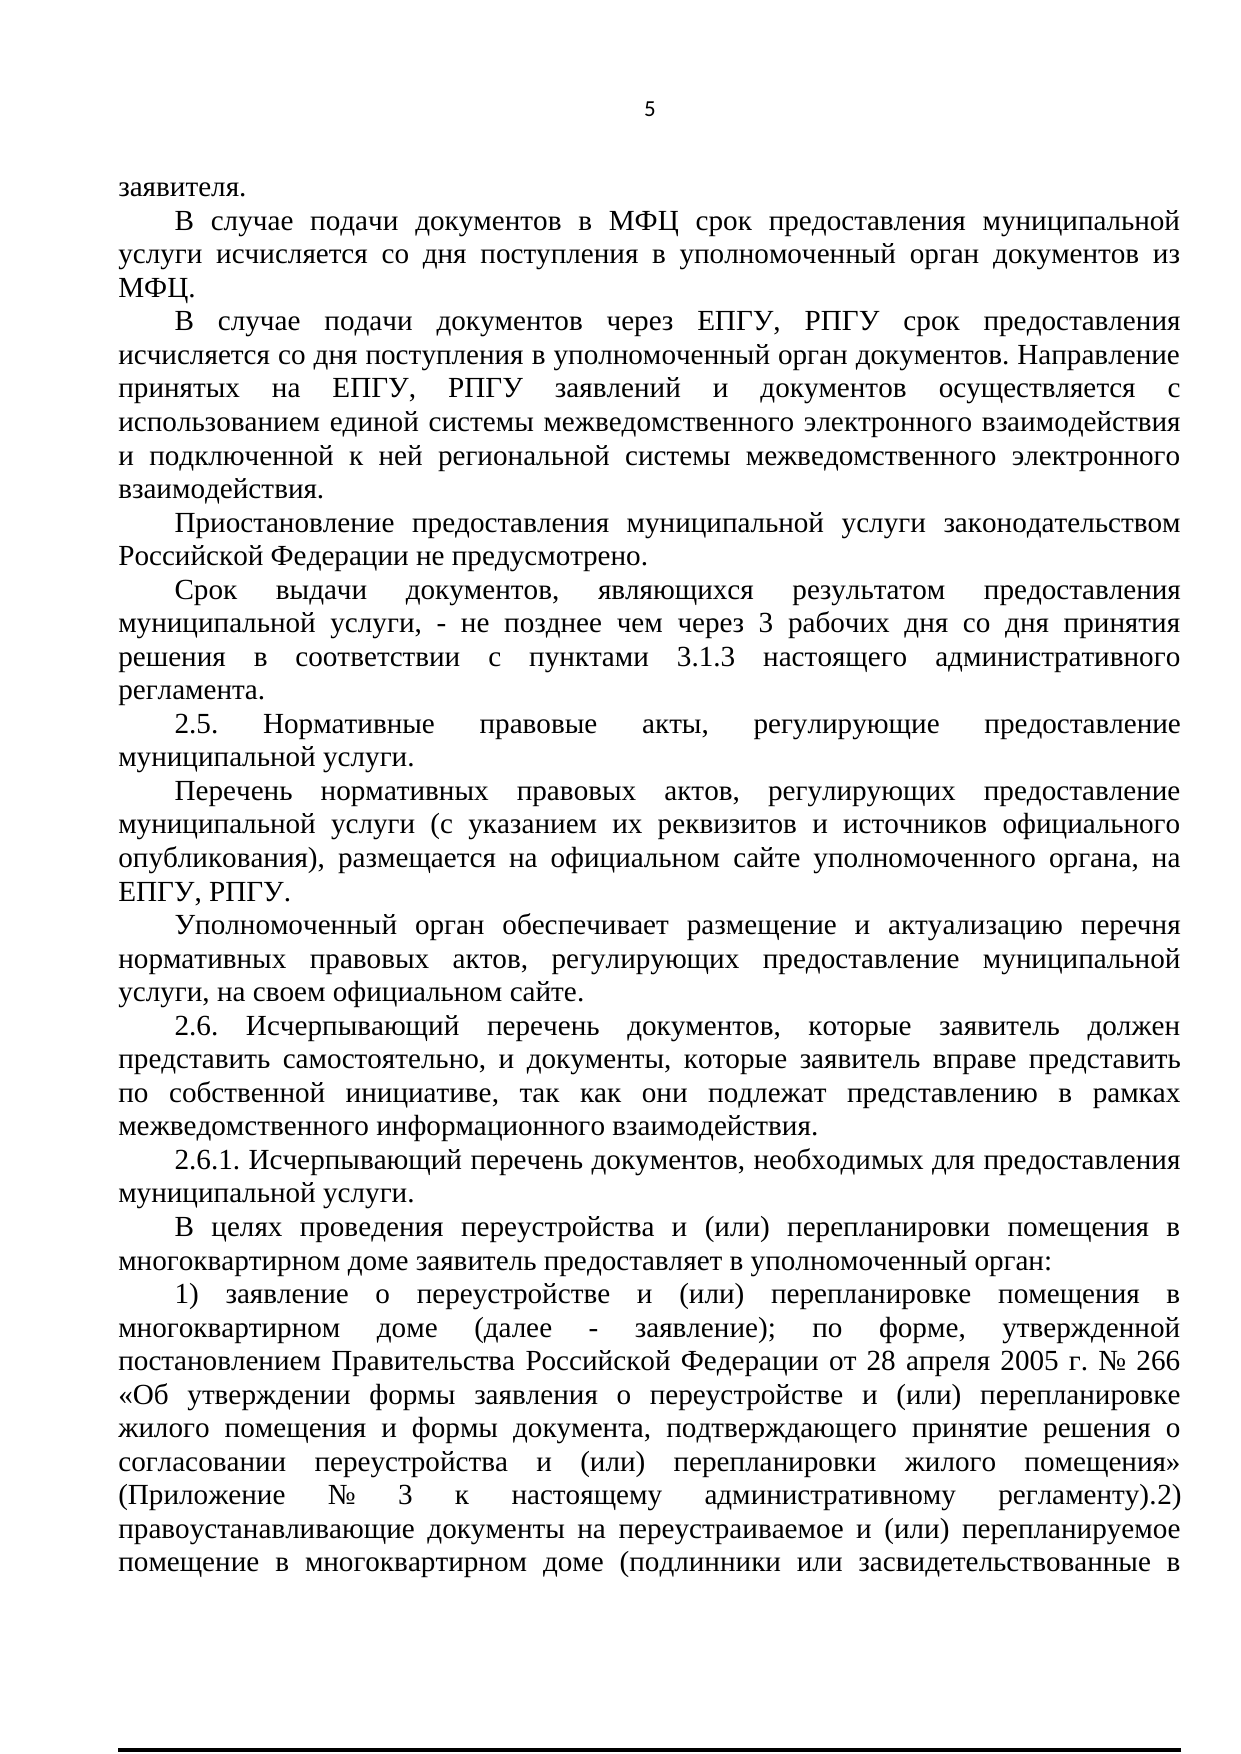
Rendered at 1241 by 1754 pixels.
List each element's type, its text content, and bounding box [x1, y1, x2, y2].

text 2.5. Нормативные правовые акты, регулирующие предоставление муниципальной услуги. [118, 706, 1181, 773]
text В случае подачи документов в МФЦ срок предоставления муниципальной услуги исчисляется со дня поступления в уполномоченный орган документов из МФЦ. [118, 203, 1181, 303]
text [118, 1276, 1181, 1578]
text Перечень нормативных правовых актов, регулирующих предоставление муниципальной услуги (с указанием их реквизитов и источников официального опубликования), размещается на официальном сайте уполномоченного органа, на ЕПГУ, РПГУ. [118, 773, 1181, 907]
text Уполномоченный орган обеспечивает размещение и актуализацию перечня нормативных правовых актов, регулирующих предоставление муниципальной услуги, на своем официальном сайте. [118, 907, 1181, 1008]
text Приостановление предоставления муниципальной услуги законодательством Российской Федерации не предусмотрено. [118, 505, 1181, 572]
text Срок выдачи документов, являющихся результатом предоставления муниципальной услуги, - не позднее чем через 3 рабочих дня со дня принятия решения в соответствии с пунктами 3.1.3 настоящего административного регламента. [118, 572, 1181, 706]
text 2.6.1. Исчерпывающий перечень документов, необходимых для предоставления муниципальной услуги. [118, 1142, 1181, 1209]
text 2.6. Исчерпывающий перечень документов, которые заявитель должен представить самостоятельно, и документы, которые заявитель вправе представить по собственной инициативе, так как они подлежат представлению в рамках межведомственного информационного взаимодействия. [118, 1008, 1181, 1142]
text В случае подачи документов через ЕПГУ, РПГУ срок предоставления исчисляется со дня поступления в уполномоченный орган документов. Направление принятых на ЕПГУ, РПГУ заявлений и документов осуществляется с использованием единой системы межведомственного электронного взаимодействия и подключенной к ней региональной системы межведомственного электронного взаимодействия. [118, 303, 1181, 505]
text В целях проведения переустройства и (или) перепланировки помещения в многоквартирном доме заявитель предоставляет в уполномоченный орган: [118, 1209, 1181, 1276]
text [118, 169, 1181, 203]
